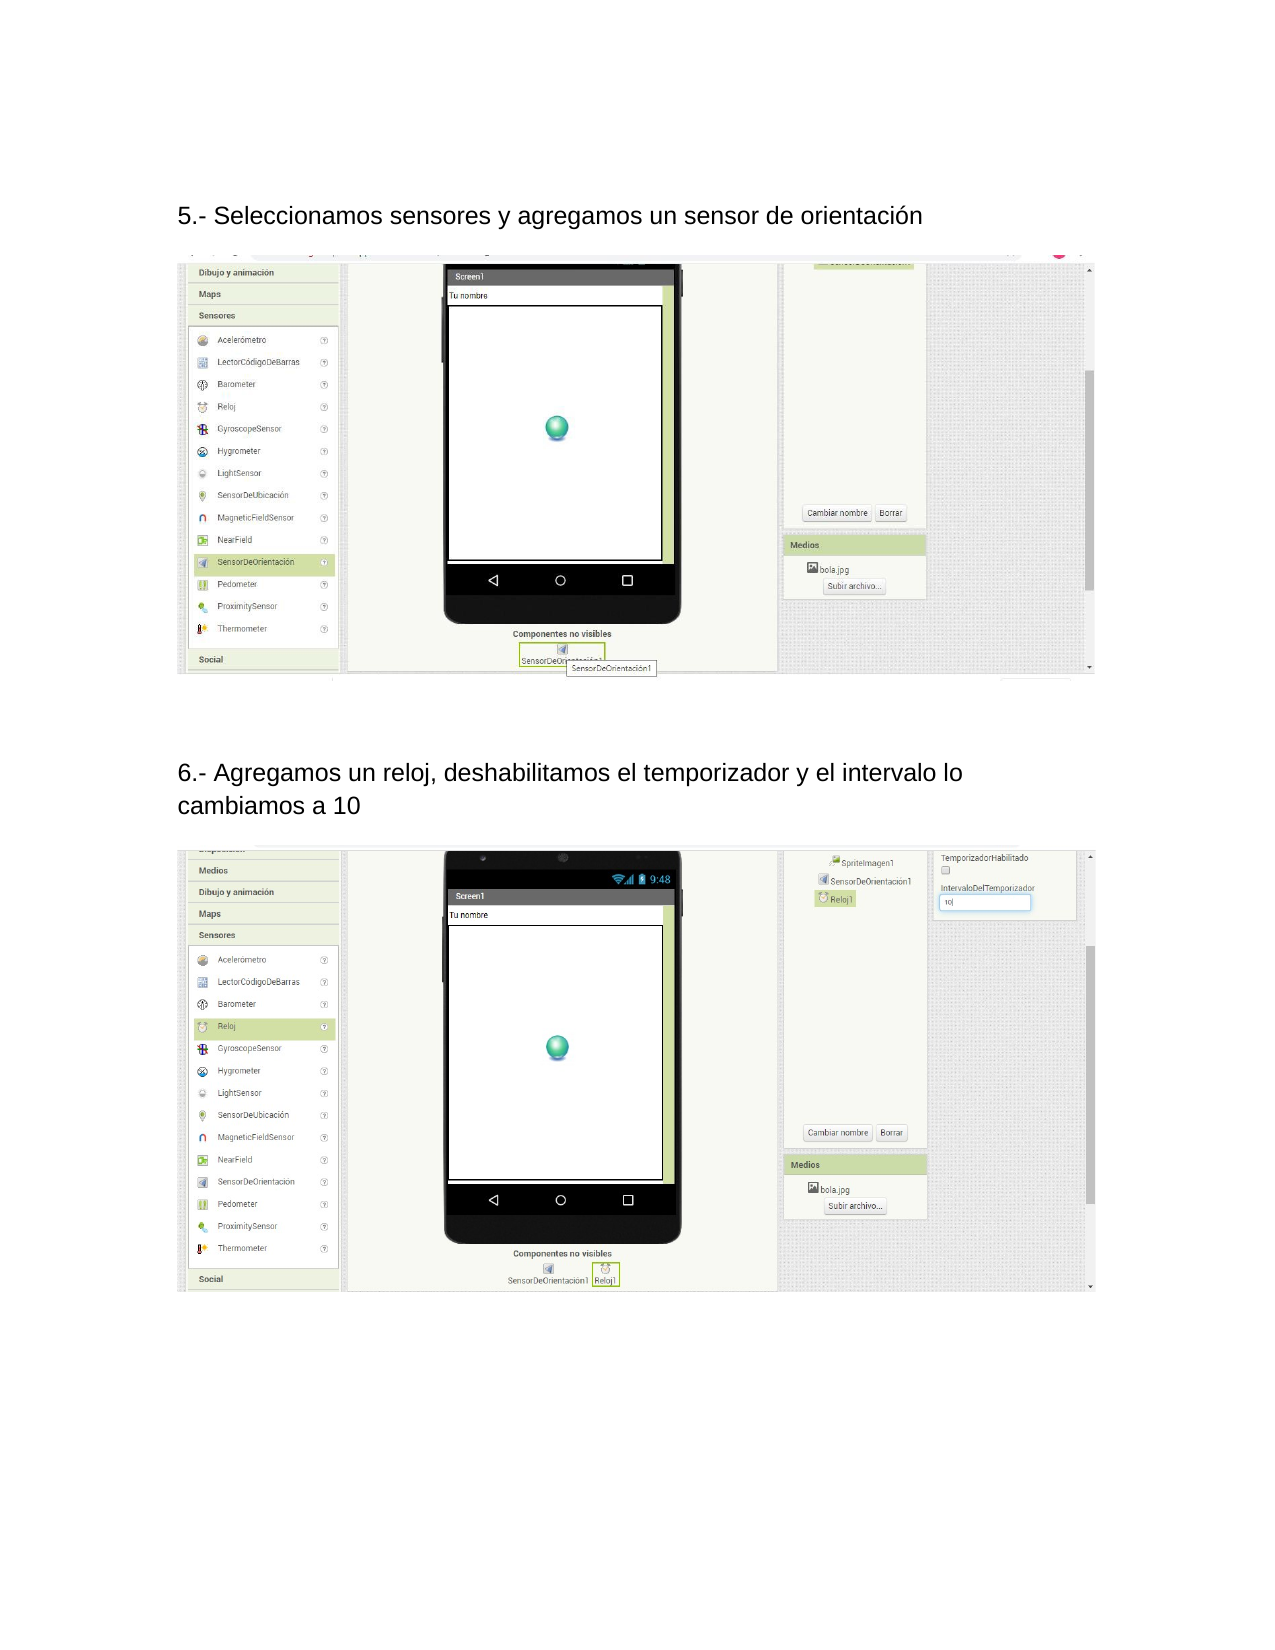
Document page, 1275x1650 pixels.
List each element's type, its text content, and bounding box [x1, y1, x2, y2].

picture [177, 845, 1096, 1292]
picture [177, 255, 1095, 681]
text 6.- Agregamos un reloj, deshabilitamos el temporizador y el intervalo lo cambiamos a 10 [177, 758, 966, 820]
text 5.- Seleccionamos sensores y agregamos un sensor de orientación [177, 201, 1108, 230]
